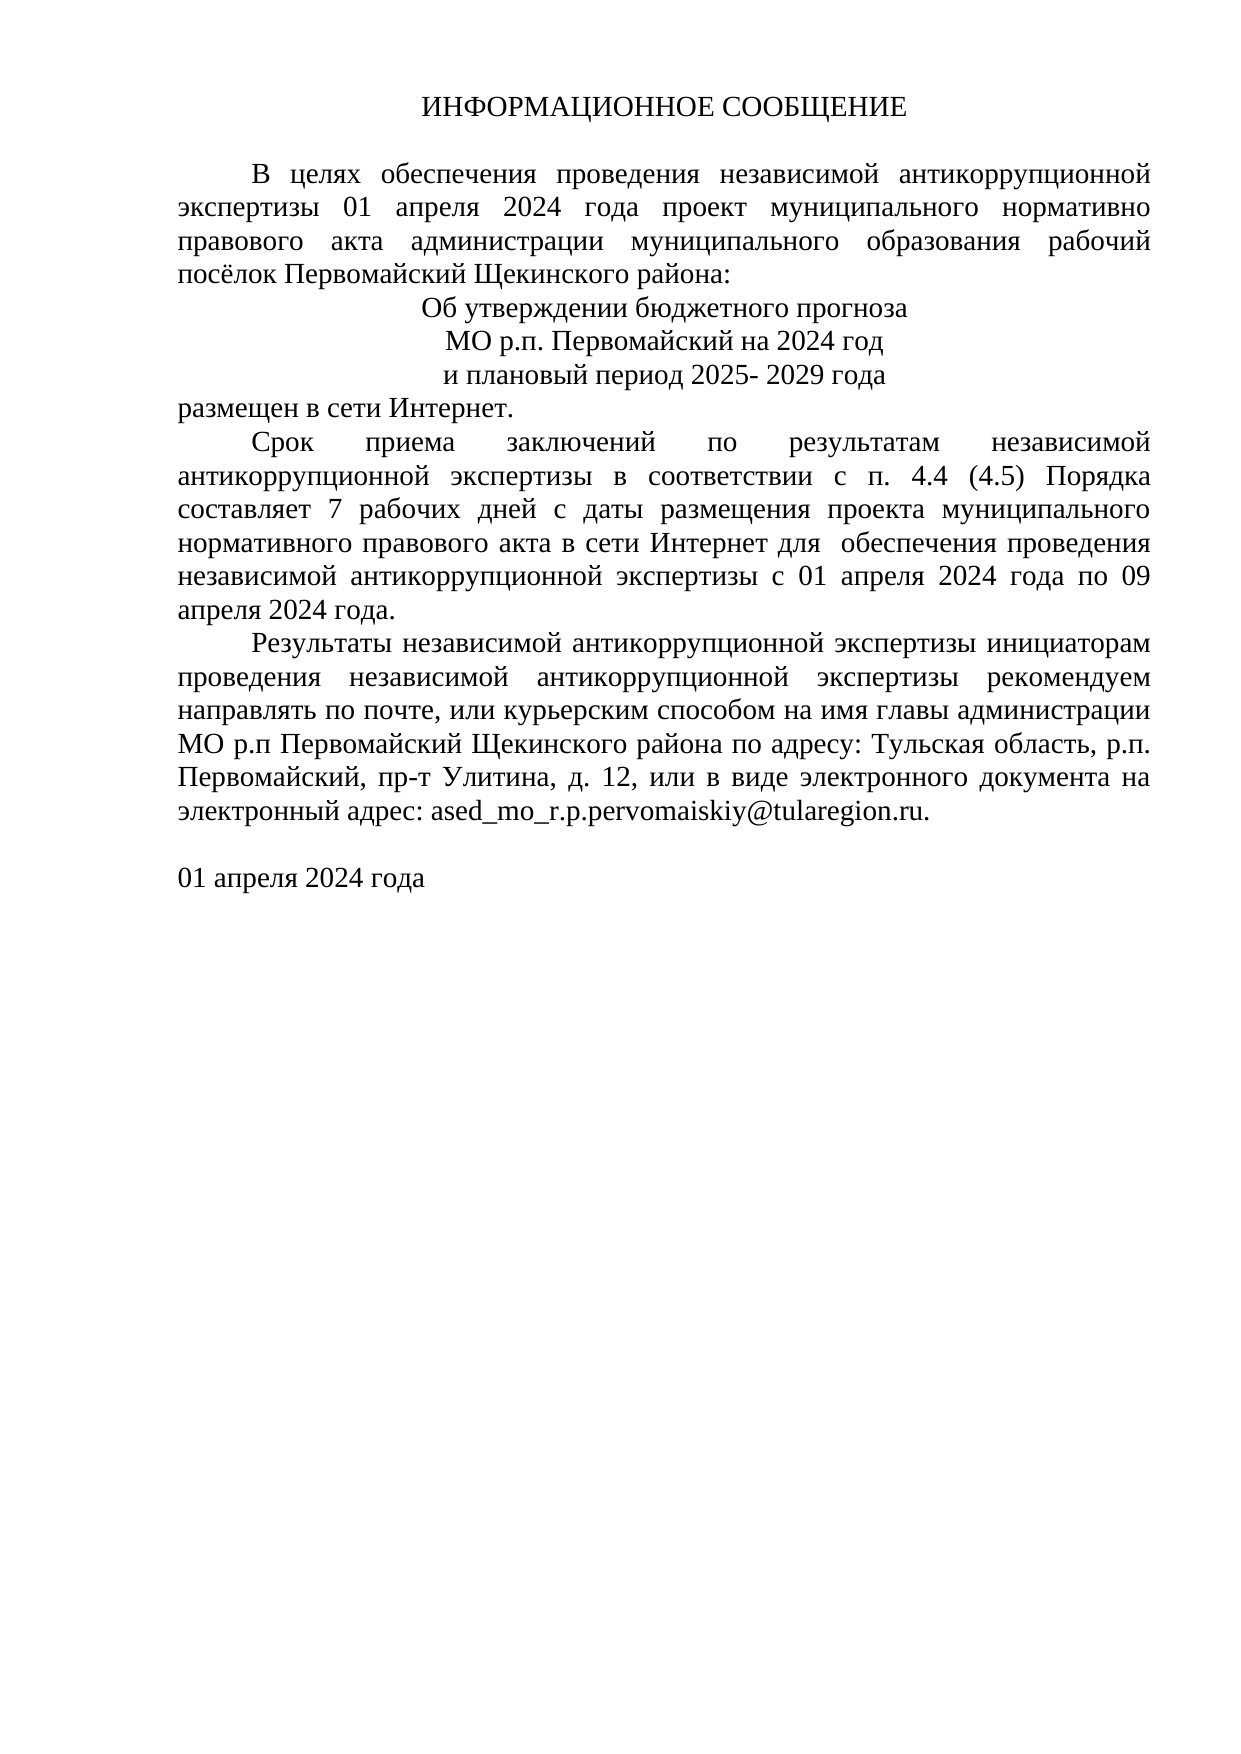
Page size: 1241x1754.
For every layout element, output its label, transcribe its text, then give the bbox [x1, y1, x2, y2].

text Об утверждении бюджетного прогноза [177, 290, 1152, 323]
text Срок приема заключений по результатам независимой антикоррупционной экспертизы в соответствии с п. 4.4 (4.5) Порядка составляет 7 рабочих дней с даты размещения проекта муниципального нормативного правового акта в сети Интернет для обеспечения проведения независимой антикоррупционной экспертизы с 01 апреля 2024 года по 09 апреля 2024 года. [177, 424, 1152, 625]
text размещен в сети Интернет. [177, 391, 1152, 424]
text ИНФОРМАЦИОННОЕ СООБЩЕНИЕ [177, 89, 1152, 122]
text МО р.п. Первомайский на 2024 год [177, 323, 1152, 357]
text 01 апреля 2024 года [177, 860, 1152, 894]
text В целях обеспечения проведения независимой антикоррупционной экспертизы 01 апреля 2024 года проект муниципального нормативно правового акта администрации муниципального образования рабочий посёлок Первомайский Щекинского района: [177, 156, 1152, 290]
text и плановый период 2025- 2029 года [177, 357, 1152, 391]
text Результаты независимой антикоррупционной экспертизы инициаторам проведения независимой антикоррупционной экспертизы рекомендуем направлять по почте, или курьерским способом на имя главы администрации МО р.п Первомайский Щекинского района по адресу: Тульская область, р.п. Первомайский, пр-т Улитина, д. 12, или в виде электронного документа на электронный адрес: ased_mo_r.p.pervomaiskiy@tularegion.ru. [177, 625, 1152, 827]
